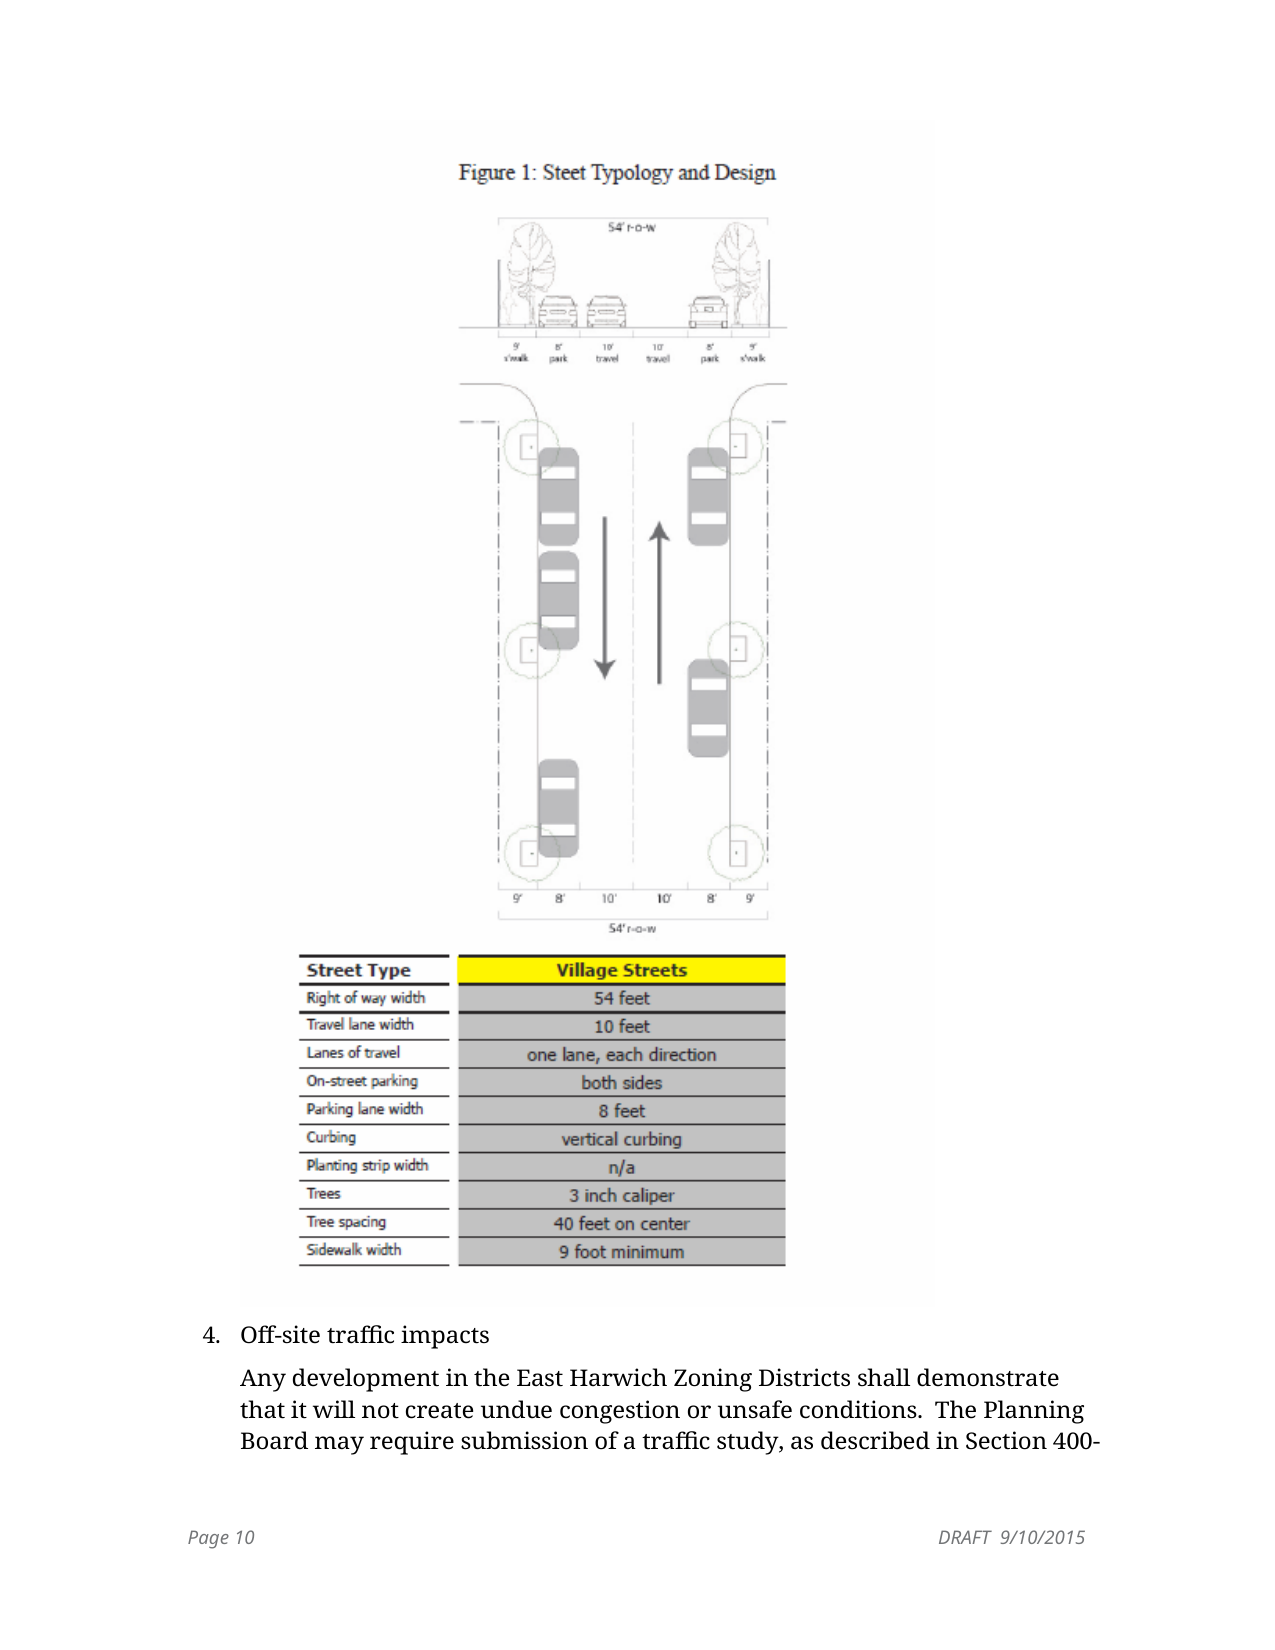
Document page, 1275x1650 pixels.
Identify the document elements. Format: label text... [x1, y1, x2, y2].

list Off-site traffic impacts [202, 1319, 1110, 1350]
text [240, 1362, 1110, 1456]
picture [240, 120, 936, 1307]
